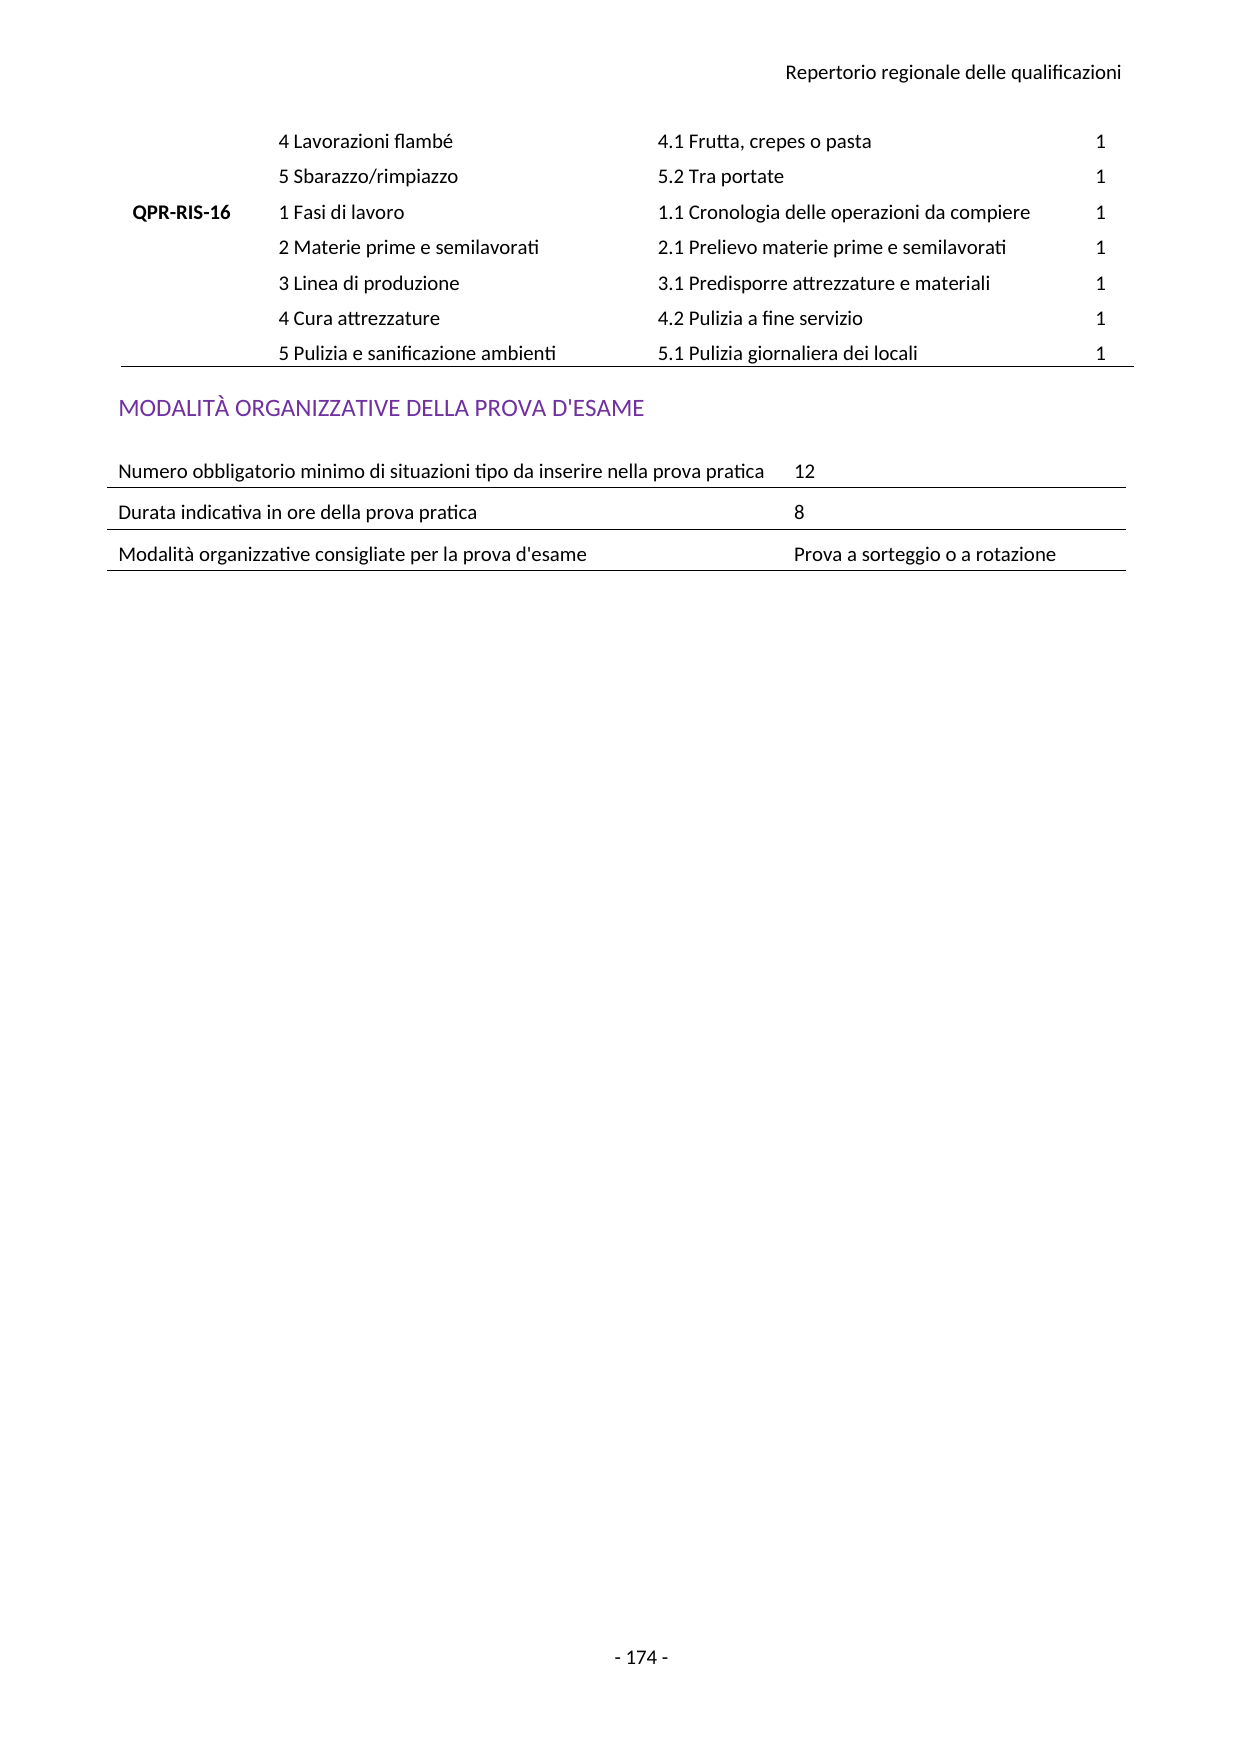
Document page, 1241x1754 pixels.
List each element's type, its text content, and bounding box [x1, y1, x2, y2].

text MODALITà ORGANIZZATIVE DELLA PROVA D'ESAME [118, 392, 1122, 423]
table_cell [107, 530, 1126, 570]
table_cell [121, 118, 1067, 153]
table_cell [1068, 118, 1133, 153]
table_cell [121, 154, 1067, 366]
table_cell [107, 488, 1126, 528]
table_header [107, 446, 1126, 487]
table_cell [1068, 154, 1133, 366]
